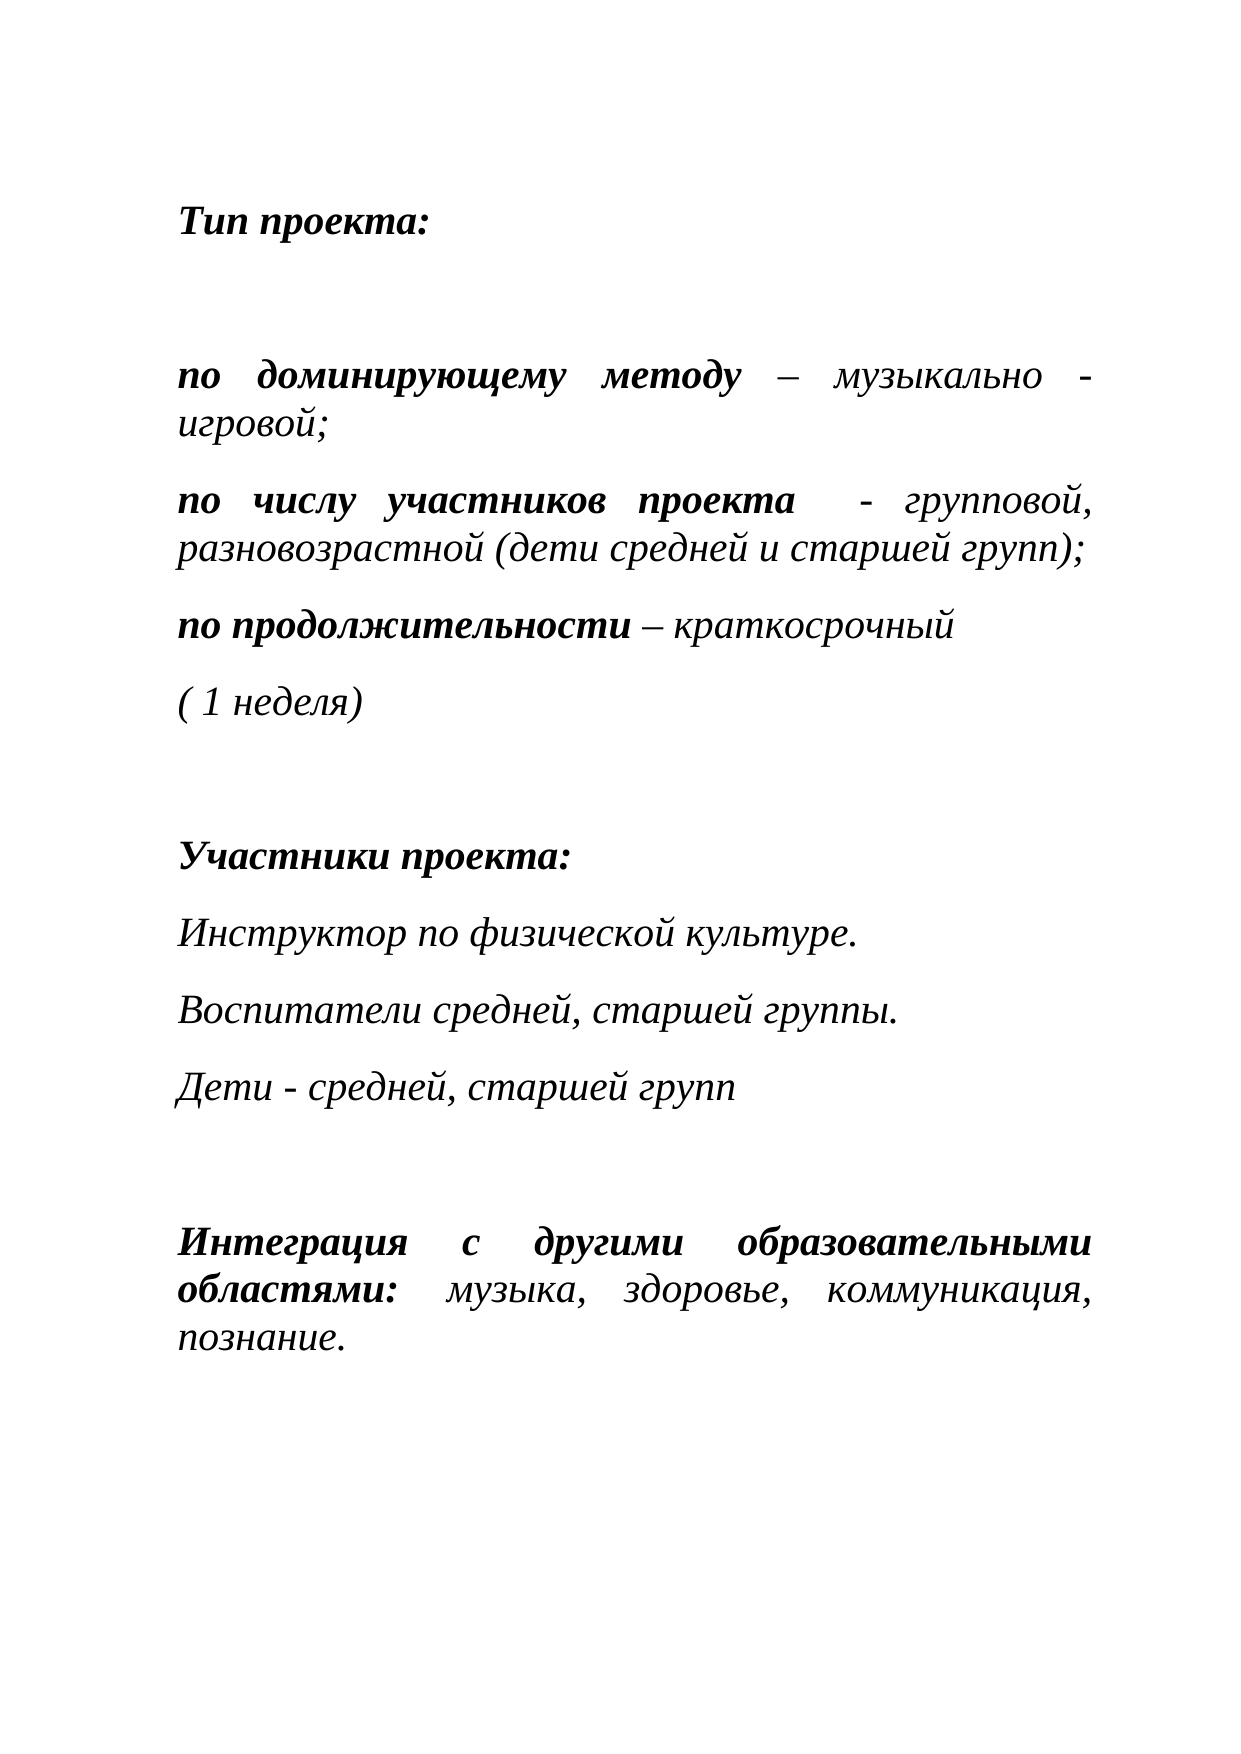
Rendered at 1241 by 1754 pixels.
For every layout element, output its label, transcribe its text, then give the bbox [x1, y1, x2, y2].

text по доминирующему методу – музыкально - игровой; [177, 349, 1093, 445]
text Интеграция с другими образовательными областями: музыка, здоровье, коммуникация, познание. [177, 1216, 1093, 1360]
text Тип проекта: [177, 195, 1093, 243]
text ( 1 неделя) [177, 676, 1093, 724]
text по числу участников проекта - групповой, разновозрастной (дети средней и старшей групп); [177, 474, 1093, 570]
text Участники проекта: [177, 831, 1093, 878]
text по продолжительности – краткосрочный [177, 599, 1093, 647]
text Воспитатели средней, старшей группы. [177, 985, 1093, 1033]
text Инструктор по физической культуре. [177, 908, 1093, 956]
text Дети - средней, старшей групп [177, 1062, 1093, 1110]
